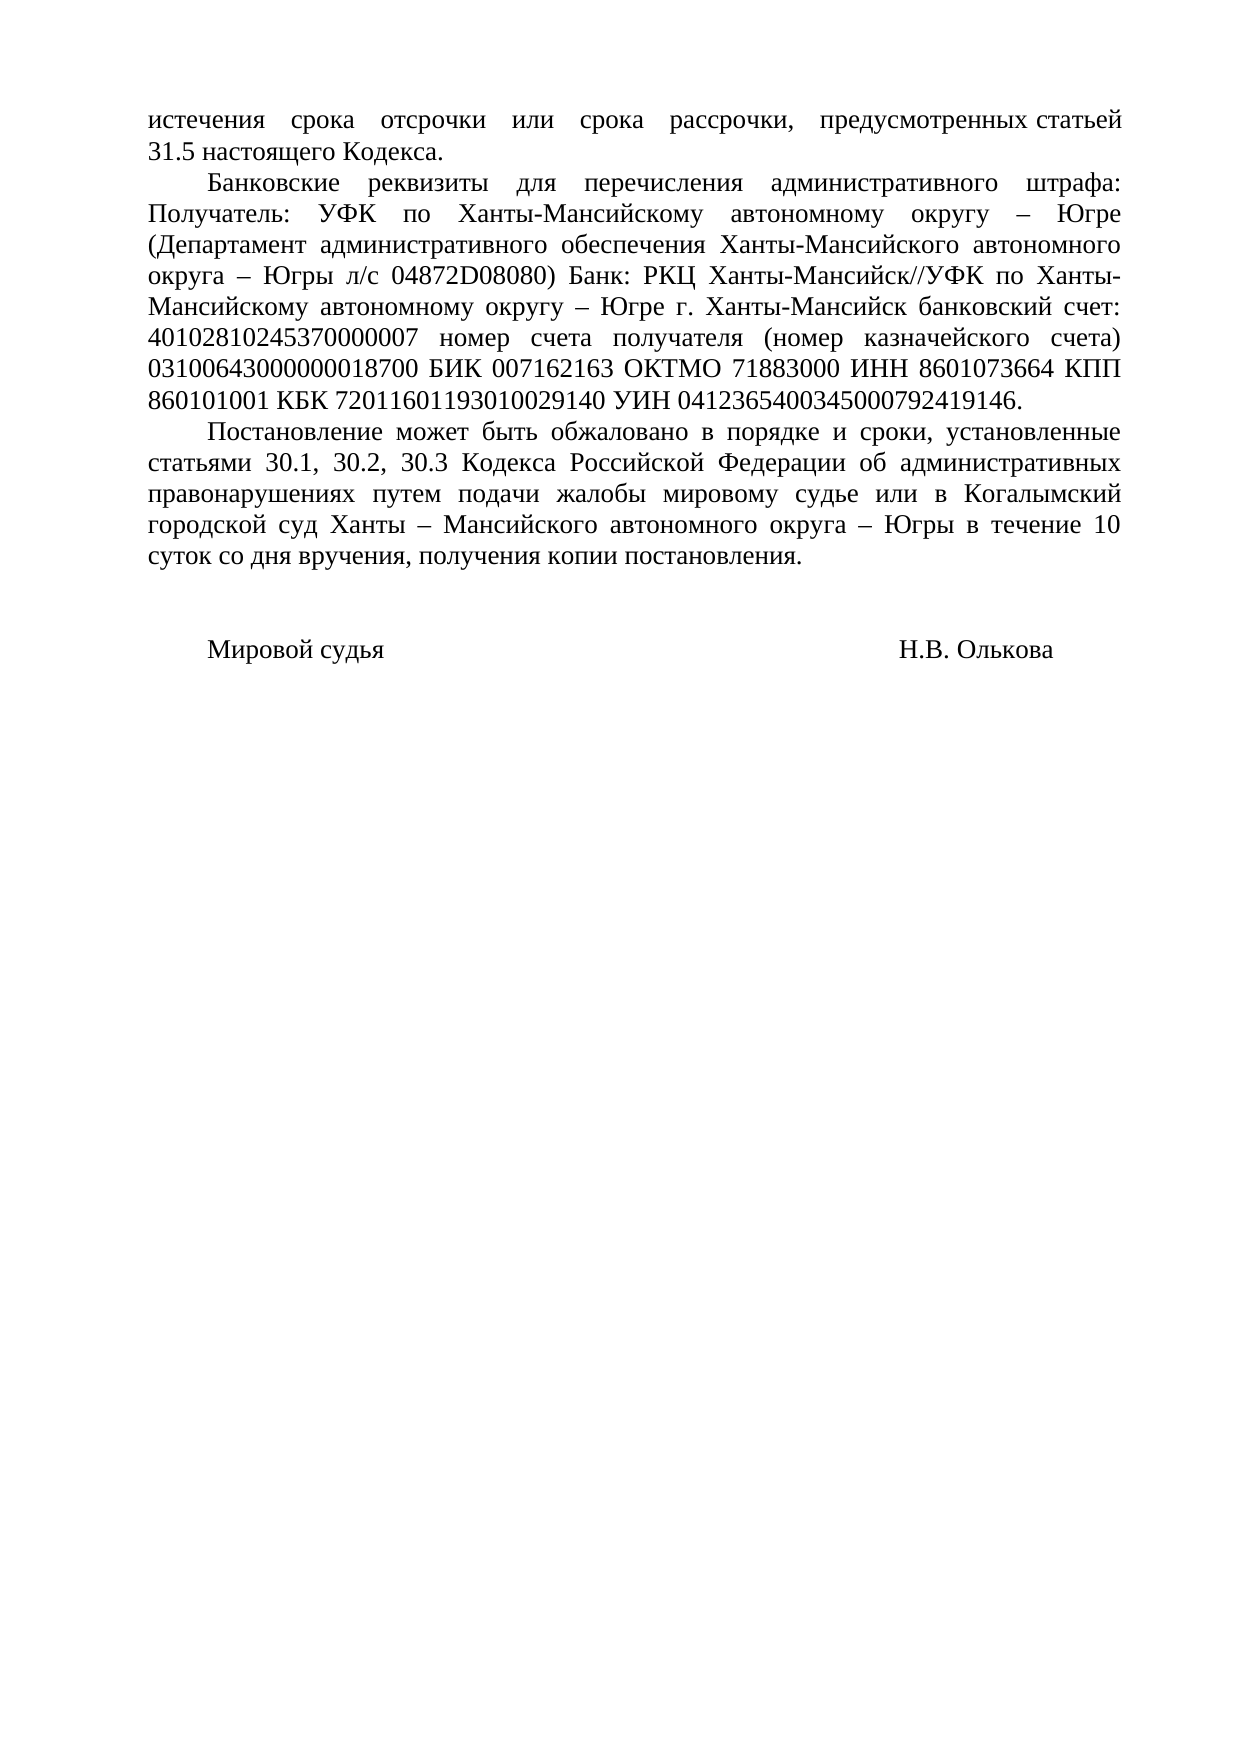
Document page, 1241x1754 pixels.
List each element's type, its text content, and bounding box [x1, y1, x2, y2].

text Постановление может быть обжаловано в порядке и сроки, установленные статьями 30.1, 30.2, 30.3 Кодекса Российской Федерации об административных правонарушениях путем подачи жалобы мировому судье или в Когалымский городской суд Ханты – Мансийского автономного округа – Югры в течение 10 суток со дня вручения, получения копии постановления. [148, 415, 1122, 571]
text Банковские реквизиты для перечисления административного штрафа: Получатель: УФК по Ханты-Мансийскому автономному округу – Югре (Департамент административного обеспечения Ханты-Мансийского автономного округа – Югры л/с 04872D08080) Банк: РКЦ Ханты-Мансийск//УФК по Ханты-Мансийскому автономному округу – Югре г. Ханты-Мансийск банковский счет: 40102810245370000007 номер счета получателя (номер казначейского счета) 03100643000000018700 БИК 007162163 ОКТМО 71883000 ИНН 8601073664 КПП 860101001 КБК 72011601193010029140 УИН 0412365400345000792419146. [148, 166, 1122, 415]
text Мировой судья Н.В. Олькова [148, 633, 1122, 664]
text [148, 103, 1122, 166]
